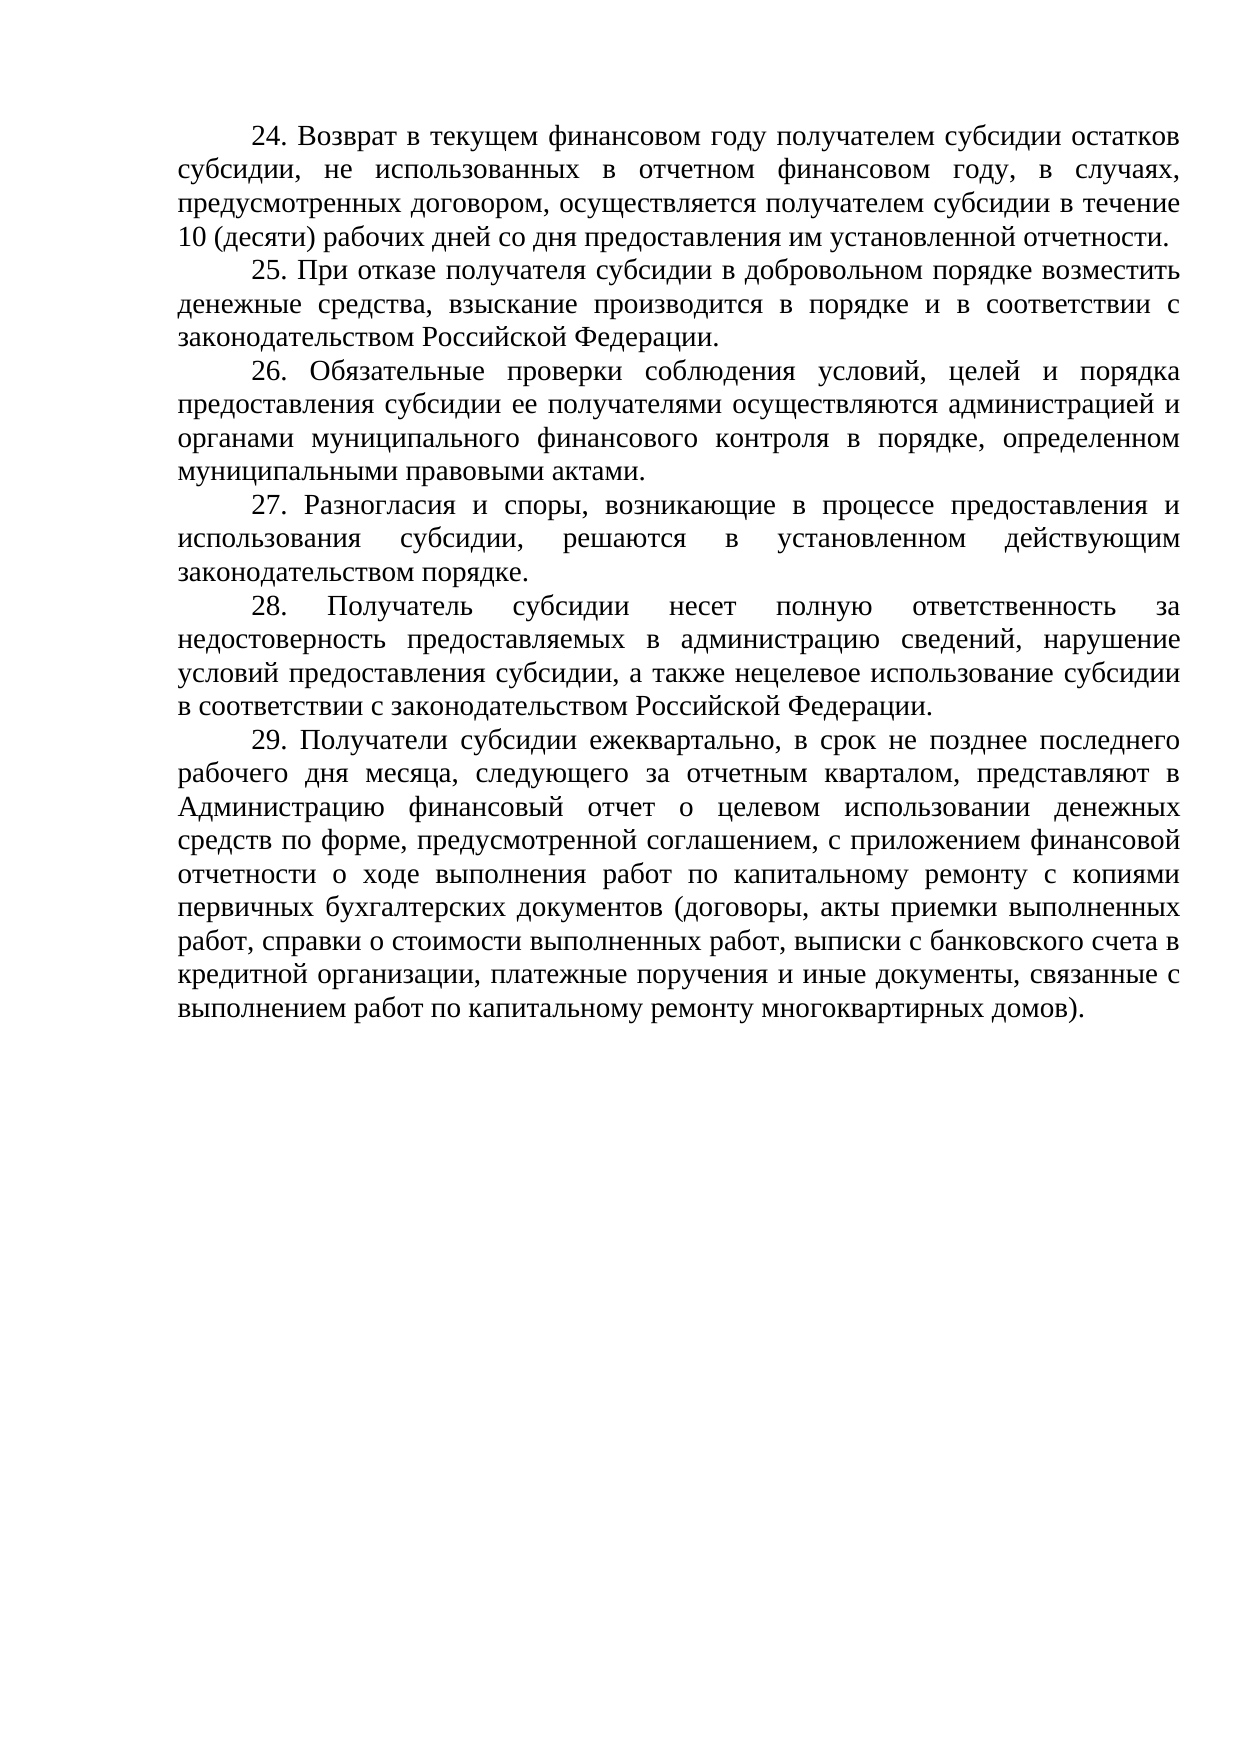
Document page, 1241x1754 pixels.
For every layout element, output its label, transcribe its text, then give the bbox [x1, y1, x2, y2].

text 29. Получатели субсидии ежеквартально, в срок не позднее последнего рабочего дня месяца, следующего за отчетным кварталом, представляют в Администрацию финансовый отчет о целевом использовании денежных средств по форме, предусмотренной соглашением, с приложением финансовой отчетности о ходе выполнения работ по капитальному ремонту с копиями первичных бухгалтерских документов (договоры, акты приемки выполненных работ, справки о стоимости выполненных работ, выписки с банковского счета в кредитной организации, платежные поручения и иные документы, связанные с выполнением работ по капитальному ремонту многоквартирных домов). [177, 722, 1181, 1024]
text 24. Возврат в текущем финансовом году получателем субсидии остатков субсидии, не использованных в отчетном финансовом году, в случаях, предусмотренных договором, осуществляется получателем субсидии в течение 10 (десяти) рабочих дней со дня предоставления им установленной отчетности. [177, 118, 1181, 252]
text 25. При отказе получателя субсидии в добровольном порядке возместить денежные средства, взыскание производится в порядке и в соответствии с законодательством Российской Федерации. [177, 252, 1181, 353]
text 28. Получатель субсидии несет полную ответственность за недостоверность предоставляемых в администрацию сведений, нарушение условий предоставления субсидии, а также нецелевое использование субсидии в соответствии с законодательством Российской Федерации. [177, 588, 1181, 722]
text 27. Разногласия и споры, возникающие в процессе предоставления и использования субсидии, решаются в установленном действующим законодательством порядке. [177, 487, 1181, 588]
text 26. Обязательные проверки соблюдения условий, целей и порядка предоставления субсидии ее получателями осуществляются администрацией и органами муниципального финансового контроля в порядке, определенном муниципальными правовыми актами. [177, 353, 1181, 487]
